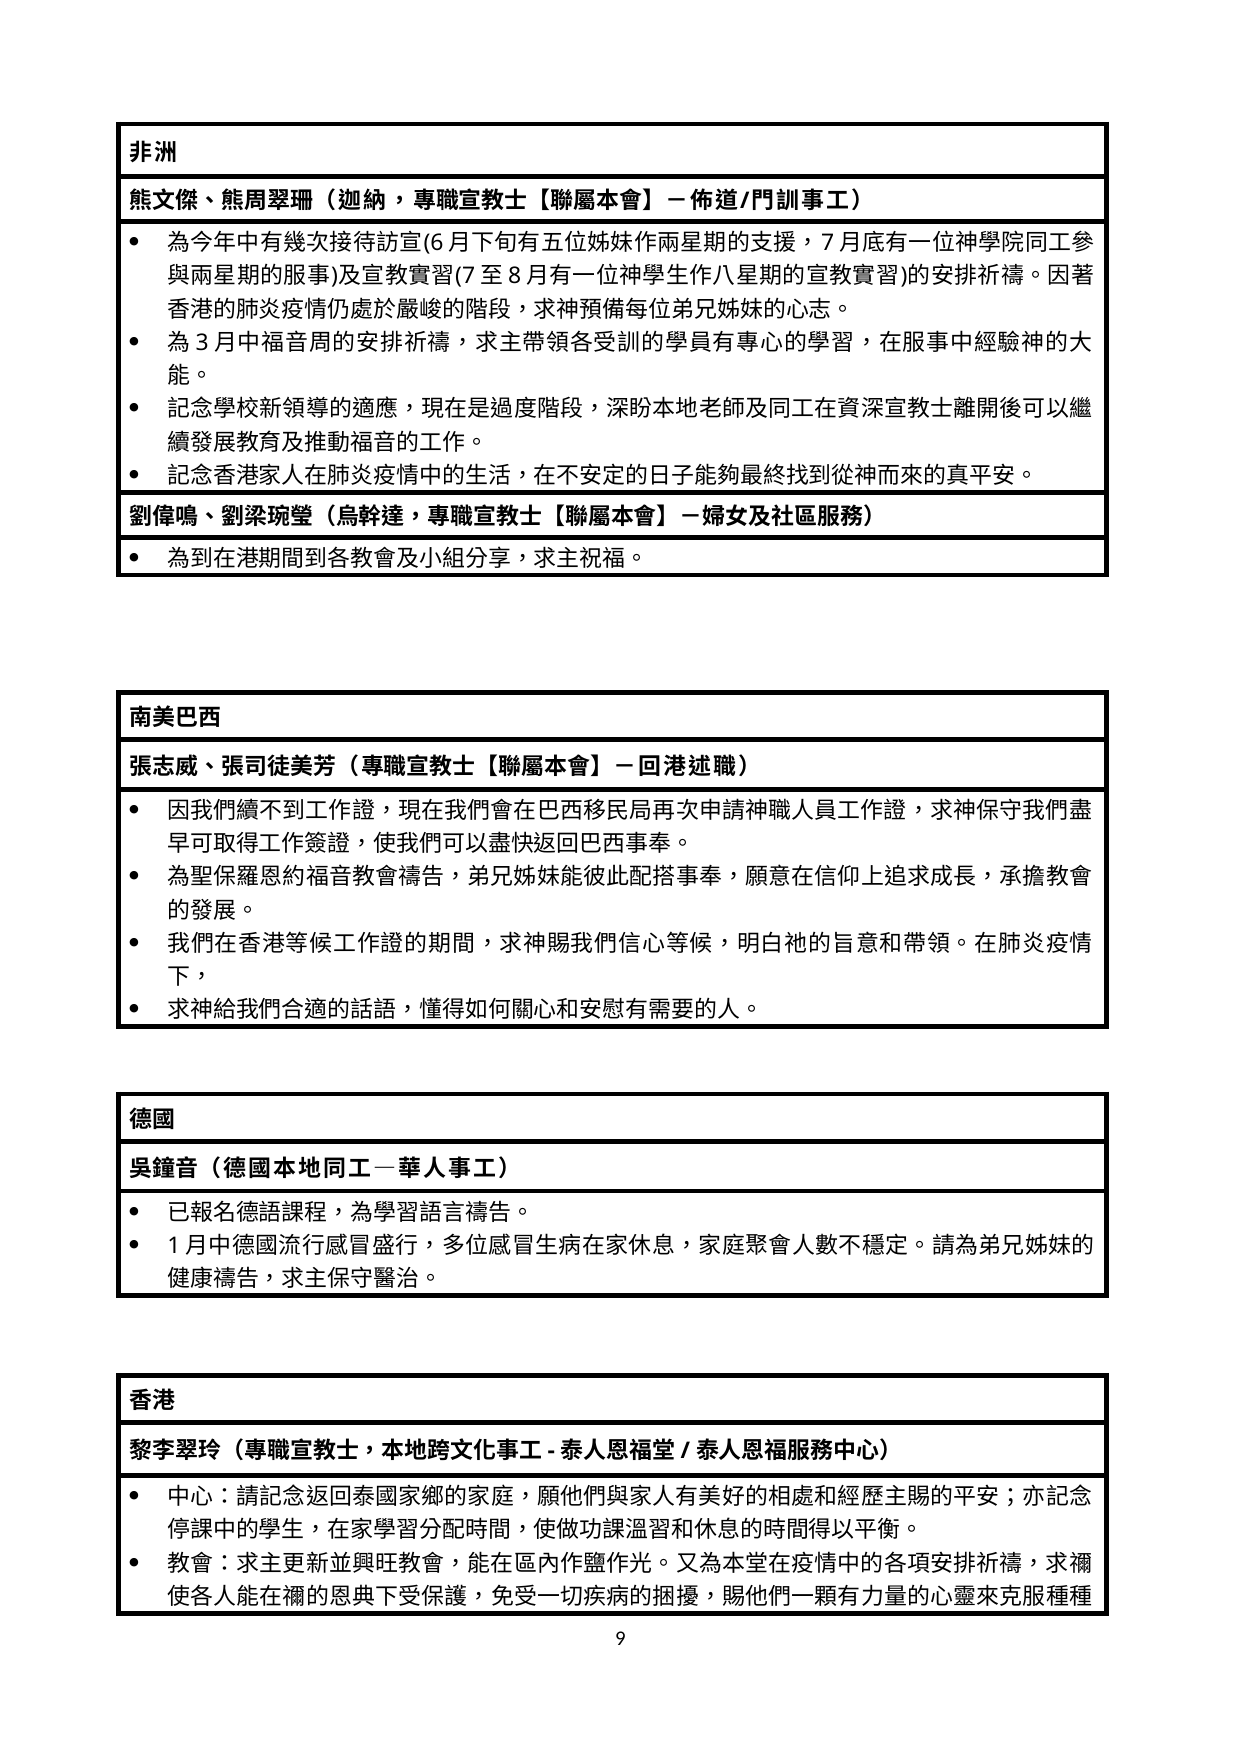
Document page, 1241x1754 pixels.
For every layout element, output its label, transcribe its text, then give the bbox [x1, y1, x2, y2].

table_cell 吳鐘音（德國本地同工—華人事工） [121, 1144, 1104, 1189]
table_header 非洲 [121, 126, 1104, 174]
table_cell 黎李翠玲（專職宣教士，本地跨文化事工 - 泰人恩福堂 / 泰人恩福服務中心） [121, 1425, 1104, 1473]
table_cell 熊文傑、熊周翠珊（迦納，專職宣教士【聯屬本會】－佈道/門訓事工） [121, 179, 1104, 219]
table_cell 為到在港期間到各教會及小組分享，求主祝福。 [121, 540, 1104, 573]
table_header 德國 [121, 1096, 1104, 1139]
table_cell 劉偉鳴、劉梁琬瑩（烏幹達，專職宣教士【聯屬本會】－婦女及社區服務） [121, 495, 1104, 535]
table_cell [121, 1478, 1104, 1611]
table_cell 已報名德語課程，為學習語言禱告。 1月中德國流行感冒盛行，多位感冒生病在家休息，家庭聚會人數不穩定。請為弟兄姊妹的健康禱告，求主保守醫治。 [121, 1193, 1104, 1293]
table_cell 因我們續不到工作證，現在我們會在巴西移民局再次申請神職人員工作證，求神保守我們盡早可取得工作簽證，使我們可以盡快返回巴西事奉。 為聖保羅恩約福音教會禱告，弟兄姊妹能彼此配搭事奉，願意在信仰上追求成長，承擔教會的發展。 我們在香港等候工作證的期間，求神賜我們信心等候，明白祂的旨意和帶領。在肺炎疫情下， 求神給我們合適的話語，懂得如何關心和安慰有需要的人。 [121, 792, 1104, 1024]
table_header 南美巴西 [121, 695, 1104, 737]
table_cell 張志威、張司徒美芳（專職宣教士【聯屬本會】－回港述職） [121, 742, 1104, 787]
table_header 香港 [121, 1378, 1104, 1420]
table_cell 為今年中有幾次接待訪宣(6月下旬有五位姊妹作兩星期的支援，7月底有一位神學院同工參與兩星期的服事)及宣教實習(7至8月有一位神學生作八星期的宣教實習)的安排祈禱。因著香港的肺炎疫情仍處於嚴峻的階段，求神預備每位弟兄姊妹的心志。 為3月中福音周的安排祈禱，求主帶領各受訓的學員有專心的學習，在服事中經驗神的大能。 記念學校新領導的適應，現在是過度階段，深盼本地老師及同工在資深宣教士離開後可以繼續發展教育及推動福音的工作。 記念香港家人在肺炎疫情中的生活，在不安定的日子能夠最終找到從神而來的真平安。 [121, 224, 1104, 490]
